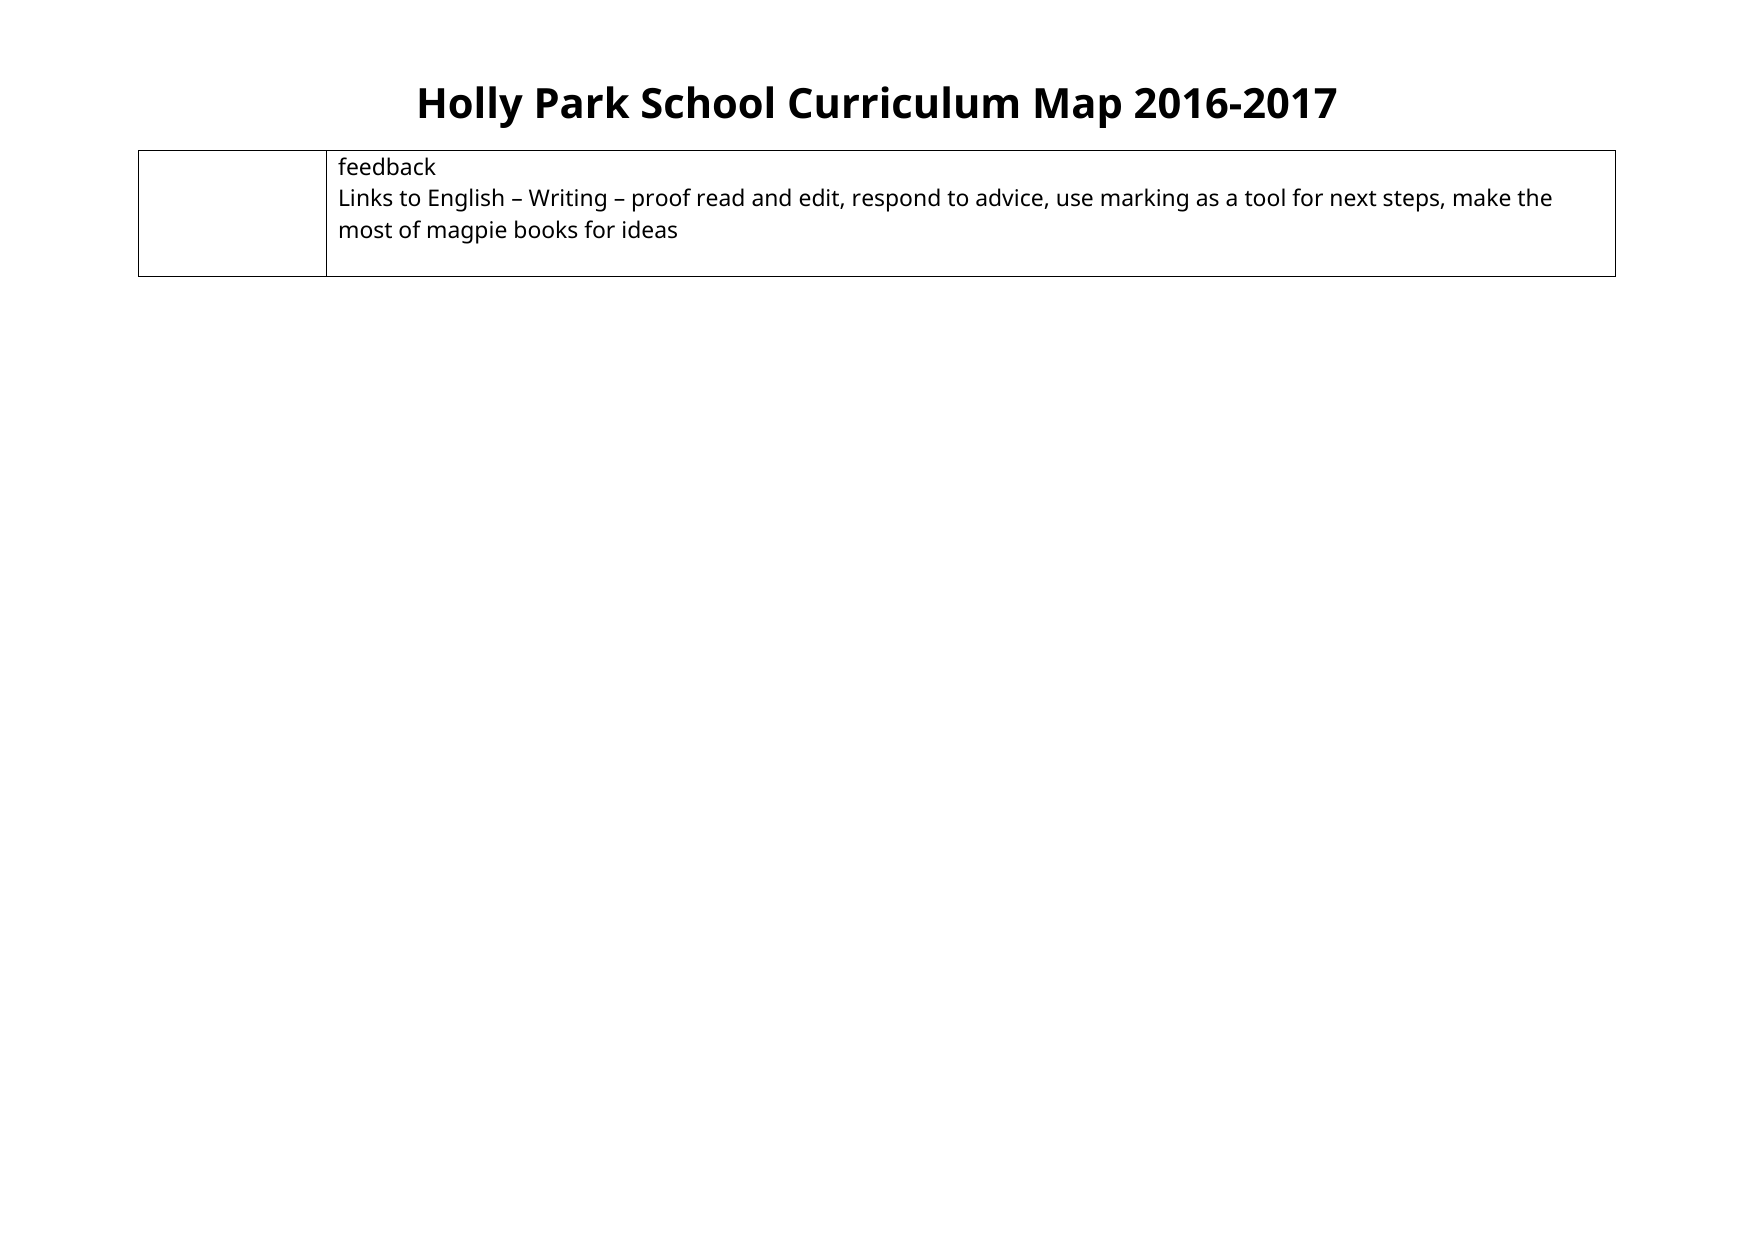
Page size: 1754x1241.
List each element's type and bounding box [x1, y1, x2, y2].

table_cell [327, 151, 1615, 276]
table_cell [139, 151, 326, 276]
